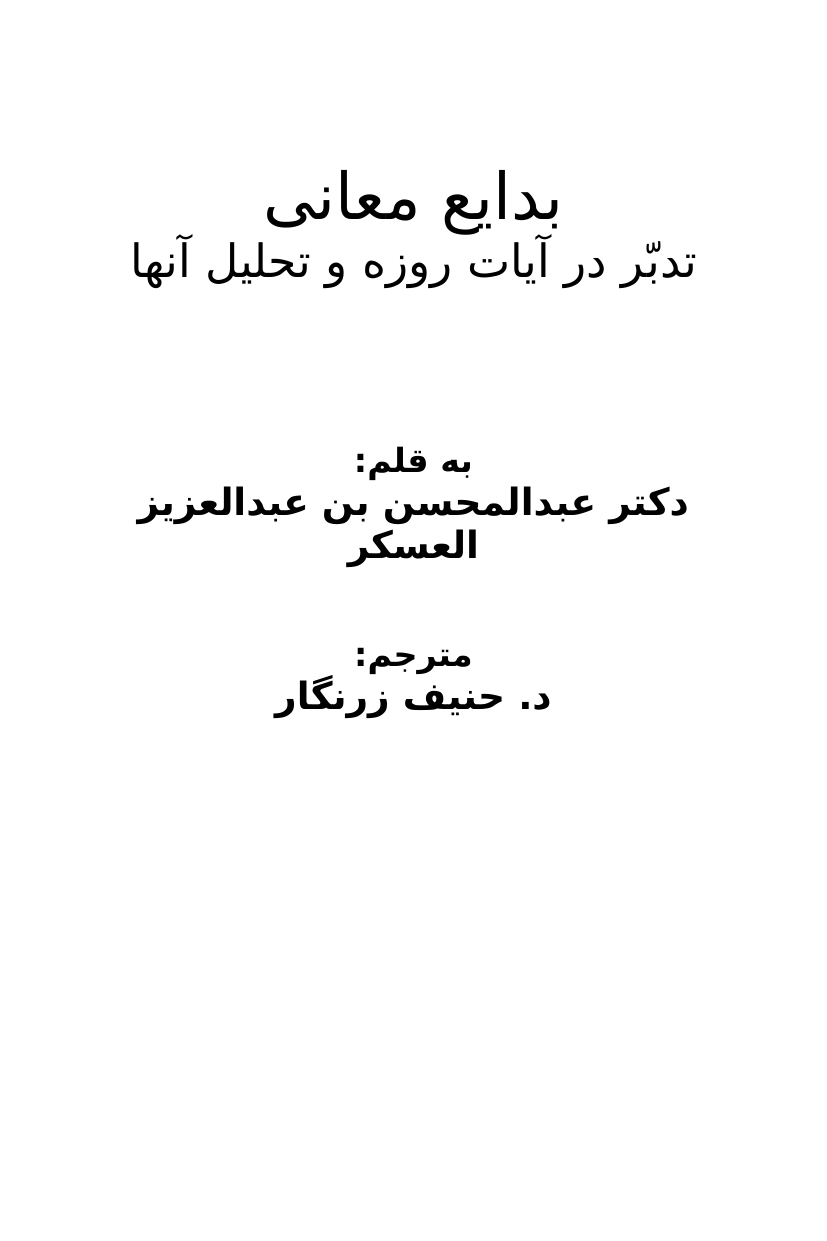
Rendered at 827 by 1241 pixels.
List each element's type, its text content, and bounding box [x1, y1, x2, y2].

text به قلم: دکتر عبدالمحسن بن عبدالعزيز العسکر [89, 441, 738, 567]
text مترجم: د. حنيف زرنگار [89, 636, 738, 718]
text بدايع معانی تدبّر در آيات روزه و تحليل آنها [89, 160, 738, 288]
